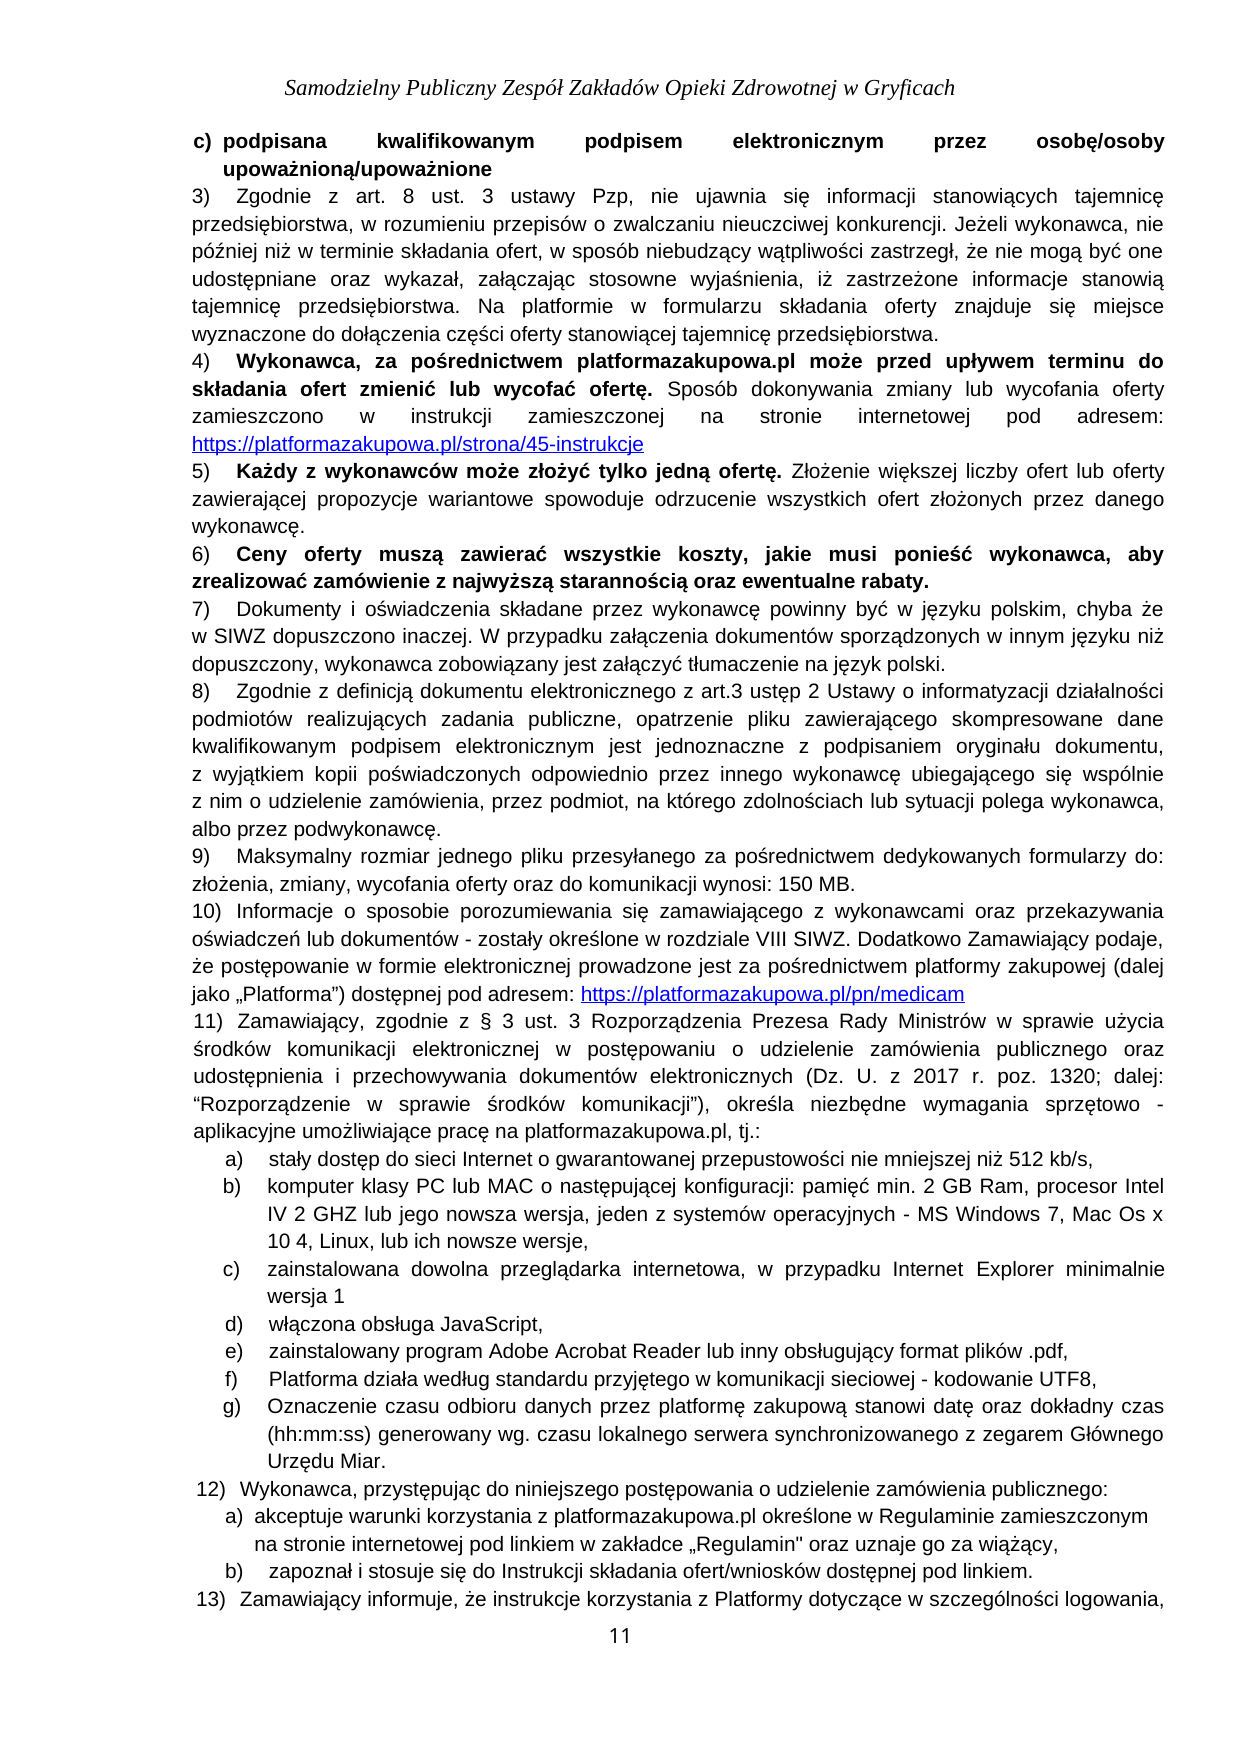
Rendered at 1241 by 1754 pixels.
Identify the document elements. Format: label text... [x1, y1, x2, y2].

list Zgodnie z definicją dokumentu elektronicznego z art.3 ustęp 2 Ustawy o informatyzacji działalności podmiotów realizujących zadania publiczne, opatrzenie pliku zawierającego skompresowane dane kwalifikowanym podpisem elektronicznym jest jednoznaczne z podpisaniem oryginału dokumentu, z wyjątkiem kopii poświadczonych odpowiednio przez innego wykonawcę ubiegającego się wspólnie z nim o udzielenie zamówienia, przez podmiot, na którego zdolnościach lub sytuacji polega wykonawca, albo przez podwykonawcę. [192, 679, 1165, 840]
list zapoznał i stosuje się do Instrukcji składania ofert/wniosków dostępnej pod linkiem. [225, 1559, 1165, 1583]
list Ceny oferty muszą zawierać wszystkie koszty, jakie musi ponieść wykonawca, aby zrealizować zamówienie z najwyższą starannością oraz ewentualne rabaty. [192, 541, 1165, 593]
list Zamawiający, zgodnie z § 3 ust. 3 Rozporządzenia Prezesa Rady Ministrów w sprawie użycia środków komunikacji elektronicznej w postępowaniu o udzielenie zamówienia publicznego oraz udostępnienia i przechowywania dokumentów elektronicznych (Dz. U. z 2017 r. poz. 1320; dalej: “Rozporządzenie w sprawie środków komunikacji”), określa niezbędne wymagania sprzętowo - aplikacyjne umożliwiające pracę na platformazakupowa.pl, tj.: [193, 1009, 1165, 1143]
list komputer klasy PC lub MAC o następującej konfiguracji: pamięć min. 2 GB Ram, procesor Intel IV 2 GHZ lub jego nowsza wersja, jeden z systemów operacyjnych - MS Windows 7, Mac Os x 10 4, Linux, lub ich nowsze wersje, [223, 1174, 1165, 1253]
list Dokumenty i oświadczenia składane przez wykonawcę powinny być w języku polskim, chyba że w SIWZ dopuszczono inaczej. W przypadku załączenia dokumentów sporządzonych w innym języku niż dopuszczony, wykonawca zobowiązany jest załączyć tłumaczenie na język polski. [192, 596, 1165, 675]
list Platforma działa według standardu przyjętego w komunikacji sieciowej - kodowanie UTF8, [225, 1366, 1165, 1390]
list Oznaczenie czasu odbioru danych przez platformę zakupową stanowi datę oraz dokładny czas (hh:mm:ss) generowany wg. czasu lokalnego serwera synchronizowanego z zegarem Głównego Urzędu Miar. [223, 1394, 1165, 1473]
list Maksymalny rozmiar jednego pliku przesyłanego za pośrednictwem dedykowanych formularzy do: złożenia, zmiany, wycofania oferty oraz do komunikacji wynosi: 150 MB. [192, 844, 1165, 895]
list zainstalowany program Adobe Acrobat Reader lub inny obsługujący format plików .pdf, [225, 1339, 1165, 1363]
list Wykonawca, przystępując do niniejszego postępowania o udzielenie zamówienia publicznego: [196, 1476, 1165, 1500]
list włączona obsługa JavaScript, [225, 1311, 1165, 1335]
list akceptuje warunki korzystania z platformazakupowa.pl określone w Regulaminie zamieszczonym na stronie internetowej pod linkiem w zakładce „Regulamin" oraz uznaje go za wiążący, [225, 1504, 1165, 1555]
list stały dostęp do sieci Internet o gwarantowanej przepustowości nie mniejszej niż 512 kb/s, [225, 1146, 1165, 1170]
list zainstalowana dowolna przeglądarka internetowa, w przypadku Internet Explorer minimalnie wersja 1 [223, 1256, 1165, 1308]
list Wykonawca, za pośrednictwem platformazakupowa.pl może przed upływem terminu do składania ofert zmienić lub wycofać ofertę. Sposób dokonywania zmiany lub wycofania oferty zamieszczono w instrukcji zamieszczonej na stronie internetowej pod adresem: https://platformazakupowa.pl/strona/45-instrukcje [192, 349, 1165, 455]
list Zgodnie z art. 8 ust. 3 ustawy Pzp, nie ujawnia się informacji stanowiących tajemnicę przedsiębiorstwa, w rozumieniu przepisów o zwalczaniu nieuczciwej konkurencji. Jeżeli wykonawca, nie później niż w terminie składania ofert, w sposób niebudzący wątpliwości zastrzegł, że nie mogą być one udostępniane oraz wykazał, załączając stosowne wyjaśnienia, iż zastrzeżone informacje stanowią tajemnicę przedsiębiorstwa. Na platformie w formularzu składania oferty znajduje się miejsce wyznaczone do dołączenia części oferty stanowiącej tajemnicę przedsiębiorstwa. [192, 184, 1165, 345]
list podpisana kwalifikowanym podpisem elektronicznym przez osobę/osoby upoważnioną/upoważnione [193, 129, 1165, 180]
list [196, 1586, 1165, 1610]
list Informacje o sposobie porozumiewania się zamawiającego z wykonawcami oraz przekazywania oświadczeń lub dokumentów - zostały określone w rozdziale VIII SIWZ. Dodatkowo Zamawiający podaje, że postępowanie w formie elektronicznej prowadzone jest za pośrednictwem platformy zakupowej (dalej jako „Platforma”) dostępnej pod adresem: https://platformazakupowa.pl/pn/medicam [192, 899, 1165, 1005]
list Każdy z wykonawców może złożyć tylko jedną ofertę. Złożenie większej liczby ofert lub oferty zawierającej propozycje wariantowe spowoduje odrzucenie wszystkich ofert złożonych przez danego wykonawcę. [192, 459, 1165, 538]
